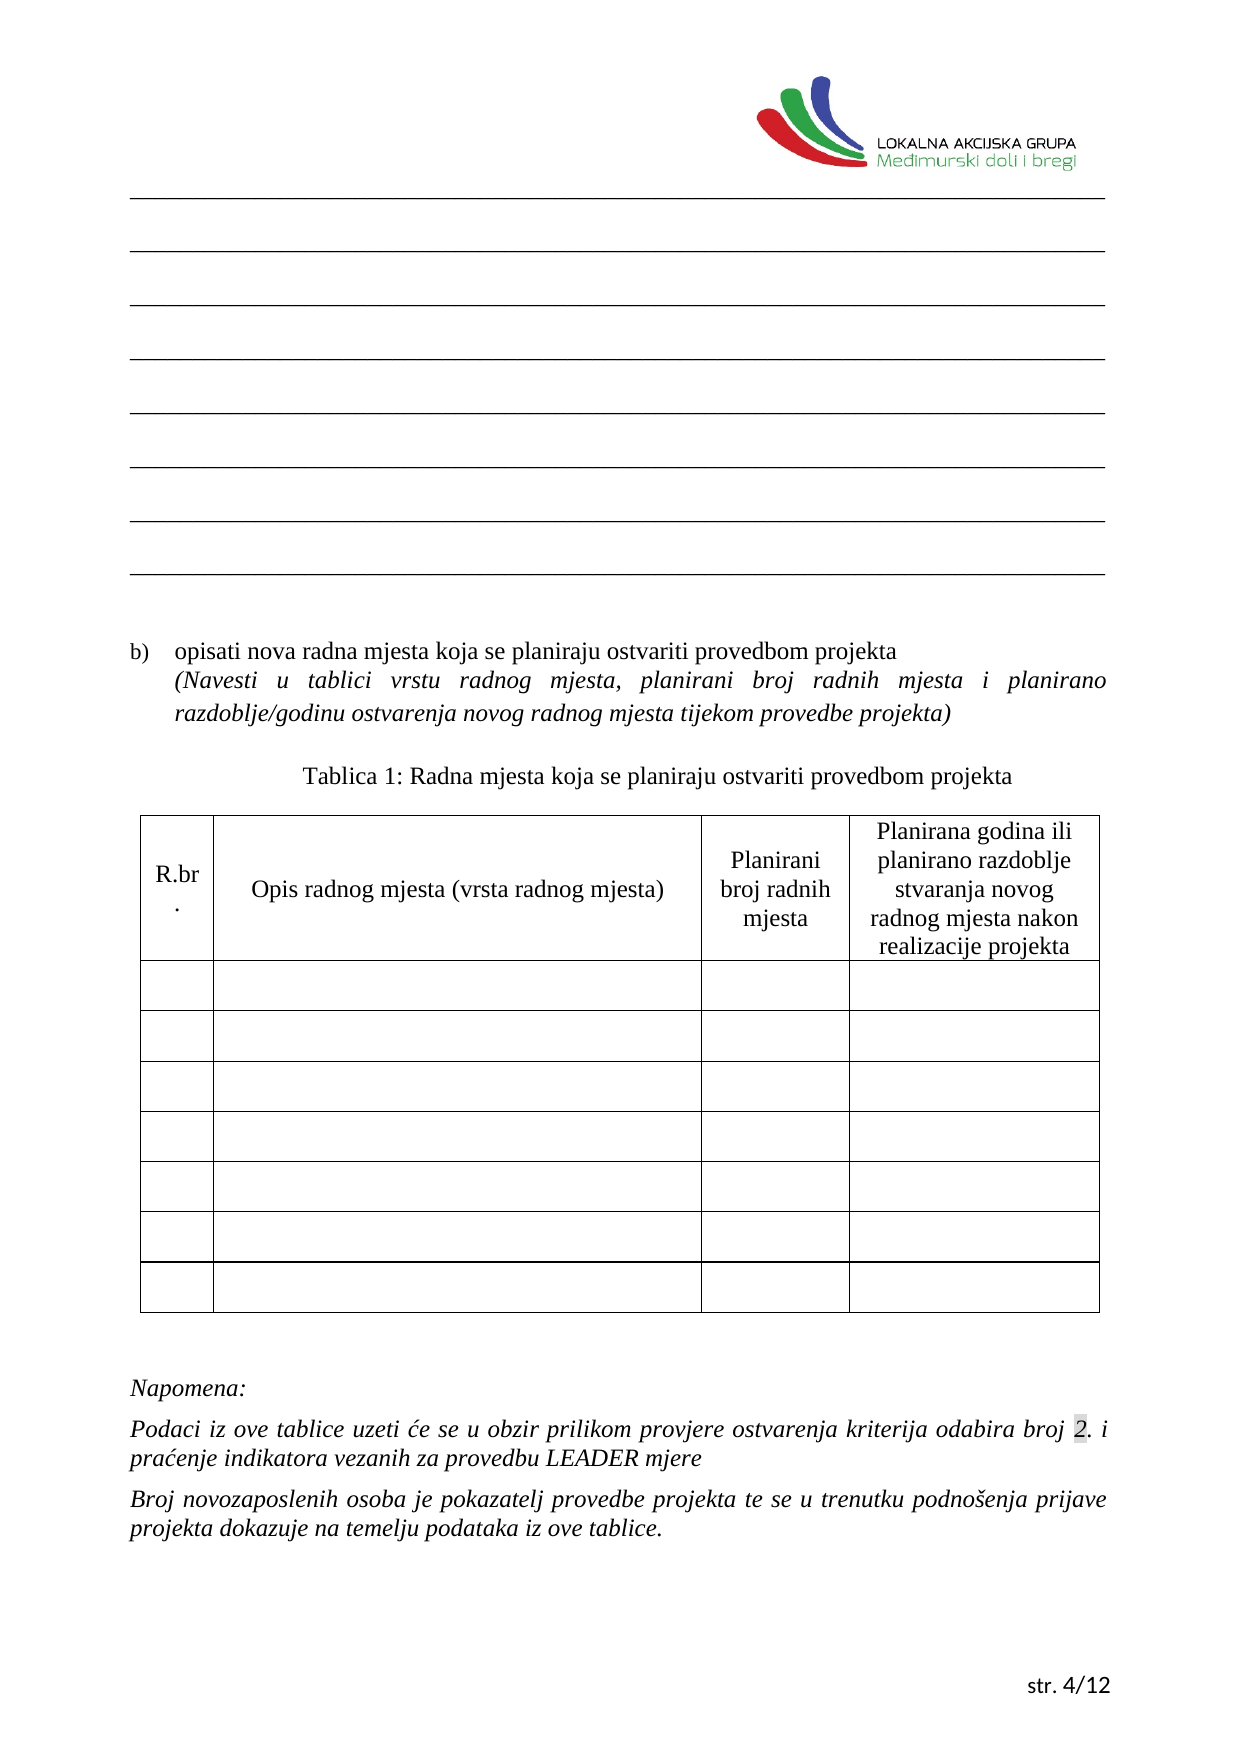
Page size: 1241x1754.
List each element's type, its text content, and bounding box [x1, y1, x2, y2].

table_cell [850, 1062, 1099, 1111]
table_cell [850, 961, 1099, 1010]
text Tablica 1: Radna mjesta koja se planiraju ostvariti provedbom projekta [205, 761, 1110, 790]
text (Navesti u tablici vrstu radnog mjesta, planirani broj radnih mjesta i planirano razdoblje/godinu ostvarenja novog radnog mjesta tijekom provedbe projekta) [174, 665, 1110, 727]
text Podaci iz ove tablice uzeti će se u obzir prilikom provjere ostvarenja kriterija odabira broj 2. i praćenje indikatora vezanih za provedbu LEADER mjere [130, 1414, 1110, 1472]
table_cell [141, 1011, 213, 1061]
table_cell [214, 961, 701, 1010]
table_header R.br. [141, 816, 213, 960]
table_cell [214, 1162, 701, 1211]
table_cell [702, 1062, 849, 1111]
table_cell [850, 1011, 1099, 1061]
text ______________________________________________________________________________ [130, 442, 1110, 471]
table_cell [141, 1212, 213, 1261]
table_cell [702, 1112, 849, 1161]
table_header Opis radnog mjesta (vrsta radnog mjesta) [214, 816, 701, 960]
text Broj novozaposlenih osoba je pokazatelj provedbe projekta te se u trenutku podnošenja prijave projekta dokazuje na temelju podataka iz ove tablice. [130, 1484, 1110, 1542]
table_cell [141, 1062, 213, 1111]
table_cell [702, 1162, 849, 1211]
text ______________________________________________________________________________ [130, 334, 1110, 363]
table_cell [141, 1112, 213, 1161]
text Napomena: [130, 1373, 1110, 1402]
table_header Planirani broj radnih mjesta [702, 816, 849, 960]
text ______________________________________________________________________________ [130, 226, 1110, 255]
table_cell [702, 961, 849, 1010]
table_cell [141, 1263, 213, 1312]
table_cell [141, 961, 213, 1010]
table_cell [214, 1112, 701, 1161]
text ______________________________________________________________________________ [130, 549, 1110, 578]
table_cell [214, 1062, 701, 1111]
table_cell [702, 1011, 849, 1061]
list opisati nova radna mjesta koja se planiraju ostvariti provedbom projekta [130, 636, 1110, 665]
text ______________________________________________________________________________ [130, 388, 1110, 417]
table_cell [702, 1263, 849, 1312]
table_cell [141, 1162, 213, 1211]
text ______________________________________________________________________________ [130, 173, 1110, 201]
table_cell [850, 1263, 1099, 1312]
table_cell [214, 1212, 701, 1261]
text ______________________________________________________________________________ [130, 496, 1110, 524]
table_cell [850, 1162, 1099, 1211]
text ______________________________________________________________________________ [130, 280, 1110, 309]
table_cell [214, 1011, 701, 1061]
table_cell [850, 1212, 1099, 1261]
table_cell [702, 1212, 849, 1261]
table_cell [850, 1112, 1099, 1161]
table_cell [214, 1263, 701, 1312]
picture [750, 73, 1083, 173]
table_header Planirana godina ili planirano razdoblje stvaranja novog radnog mjesta nakon realizacije projekta [850, 816, 1099, 960]
